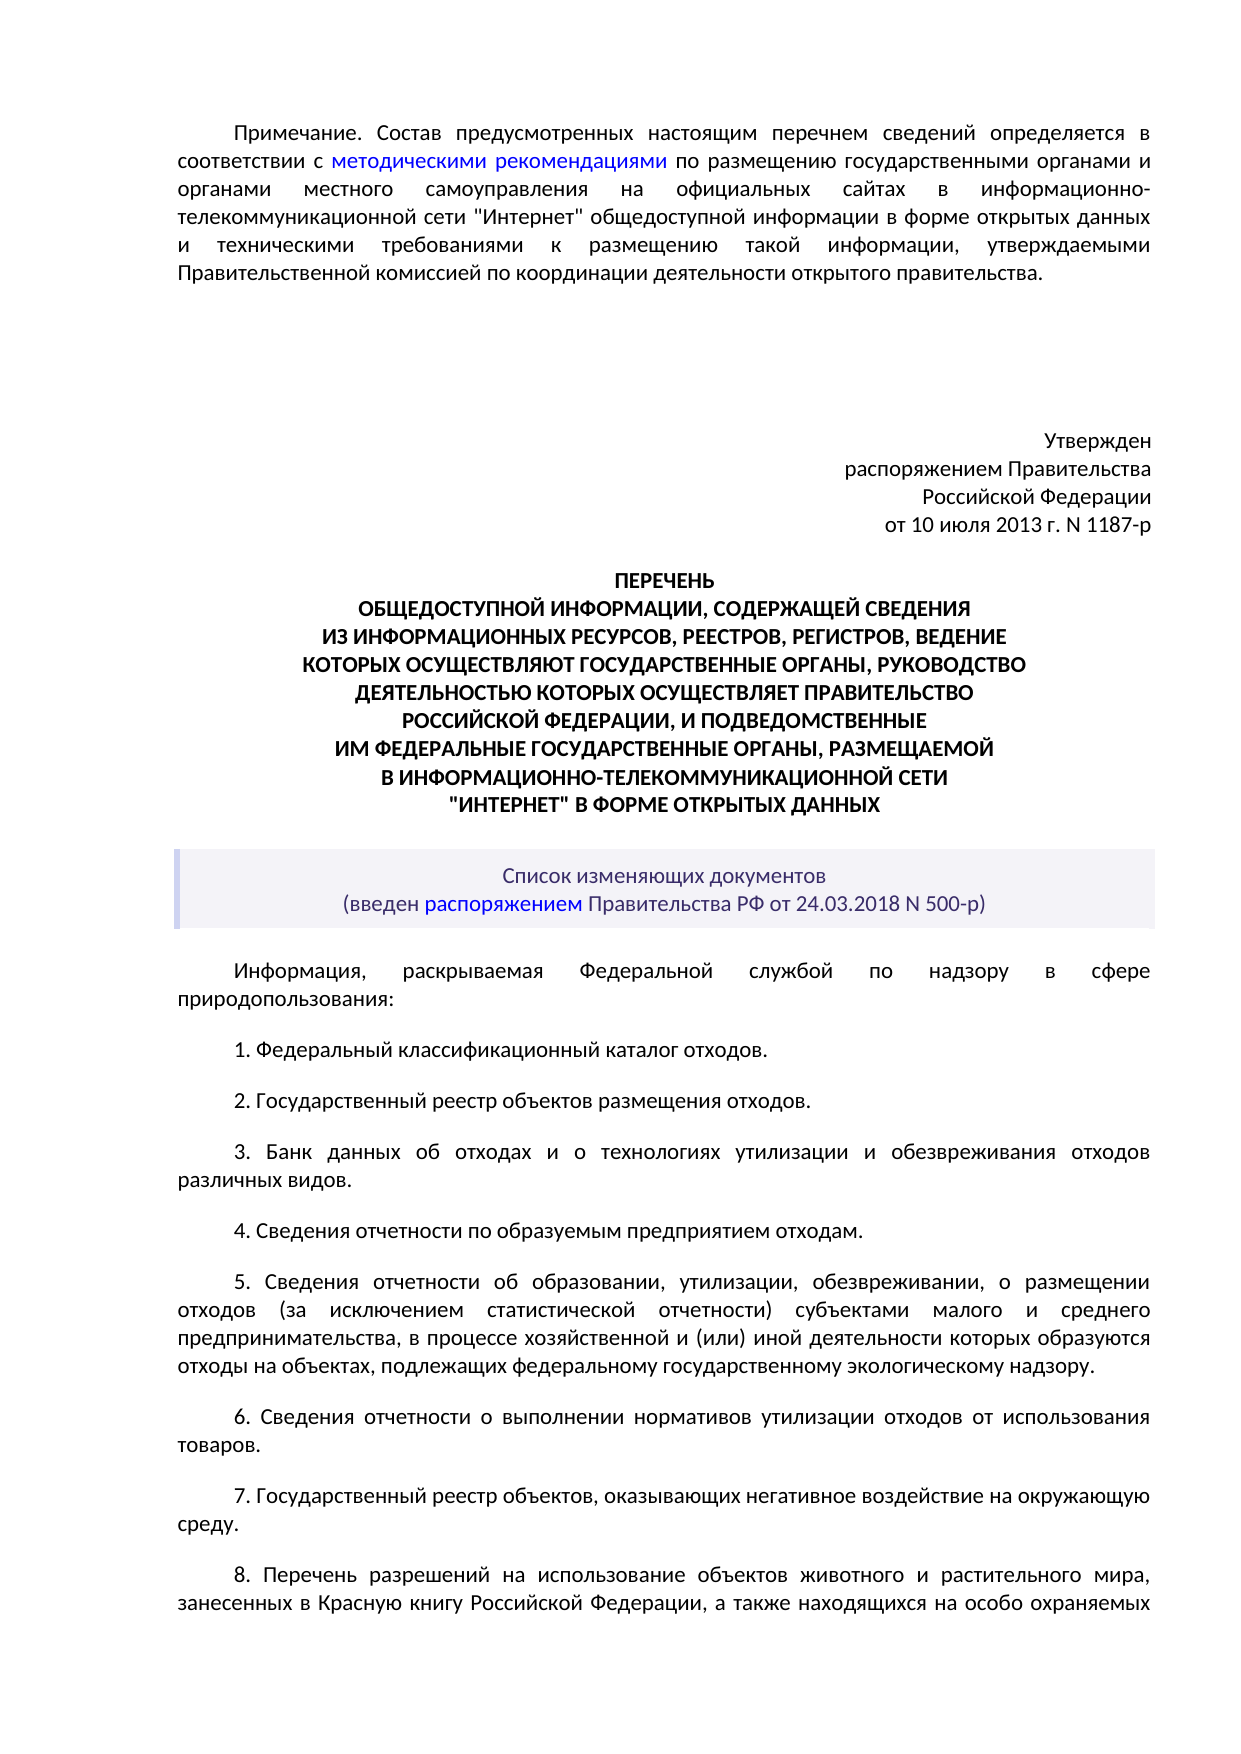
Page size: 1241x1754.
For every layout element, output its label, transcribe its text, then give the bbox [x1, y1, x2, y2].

text 4. Сведения отчетности по образуемым предприятием отходам. [177, 1216, 1152, 1244]
text распоряжением Правительства [177, 454, 1152, 482]
text 5. Сведения отчетности об образовании, утилизации, обезвреживании, о размещении отходов (за исключением статистической отчетности) субъектами малого и среднего предпринимательства, в процессе хозяйственной и (или) иной деятельности которых образуются отходы на объектах, подлежащих федеральному государственному экологическому надзору. [177, 1267, 1152, 1379]
title ПЕРЕЧЕНЬ [177, 566, 1152, 594]
title ИЗ ИНФОРМАЦИОННЫХ РЕСУРСОВ, РЕЕСТРОВ, РЕГИСТРОВ, ВЕДЕНИЕ [177, 622, 1152, 651]
title РОССИЙСКОЙ ФЕДЕРАЦИИ, И ПОДВЕДОМСТВЕННЫЕ [177, 707, 1152, 734]
title КОТОРЫХ ОСУЩЕСТВЛЯЮТ ГОСУДАРСТВЕННЫЕ ОРГАНЫ, РУКОВОДСТВО [177, 651, 1152, 678]
title ДЕЯТЕЛЬНОСТЬЮ КОТОРЫХ ОСУЩЕСТВЛЯЕТ ПРАВИТЕЛЬСТВО [177, 678, 1152, 707]
title В ИНФОРМАЦИОННО-ТЕЛЕКОММУНИКАЦИОННОЙ СЕТИ [177, 763, 1152, 791]
title ОБЩЕДОСТУПНОЙ ИНФОРМАЦИИ, СОДЕРЖАЩЕЙ СВЕДЕНИЯ [177, 594, 1152, 622]
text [177, 1560, 1152, 1616]
table_header Список изменяющих документов (введен распоряжением Правительства РФ от 24.03.2018 N 500-р) [180, 849, 1149, 928]
text 1. Федеральный классификационный каталог отходов. [177, 1036, 1152, 1063]
text Российской Федерации [177, 482, 1152, 510]
text 6. Сведения отчетности о выполнении нормативов утилизации отходов от использования товаров. [177, 1402, 1152, 1458]
text Информация, раскрываемая Федеральной службой по надзору в сфере природопользования: [177, 957, 1152, 1013]
text 2. Государственный реестр объектов размещения отходов. [177, 1086, 1152, 1114]
text от 10 июля 2013 г. N 1187-р [177, 510, 1152, 538]
title ИМ ФЕДЕРАЛЬНЫЕ ГОСУДАРСТВЕННЫЕ ОРГАНЫ, РАЗМЕЩАЕМОЙ [177, 734, 1152, 763]
text 7. Государственный реестр объектов, оказывающих негативное воздействие на окружающую среду. [177, 1481, 1152, 1537]
text 3. Банк данных об отходах и о технологиях утилизации и обезвреживания отходов различных видов. [177, 1137, 1152, 1193]
text Примечание. Состав предусмотренных настоящим перечнем сведений определяется в соответствии с методическими рекомендациями по размещению государственными органами и органами местного самоуправления на официальных сайтах в информационно-телекоммуникационной сети "Интернет" общедоступной информации в форме открытых данных и техническими требованиями к размещению такой информации, утверждаемыми Правительственной комиссией по координации деятельности открытого правительства. [177, 118, 1152, 286]
title "ИНТЕРНЕТ" В ФОРМЕ ОТКРЫТЫХ ДАННЫХ [177, 791, 1152, 819]
text Утвержден [177, 426, 1152, 454]
